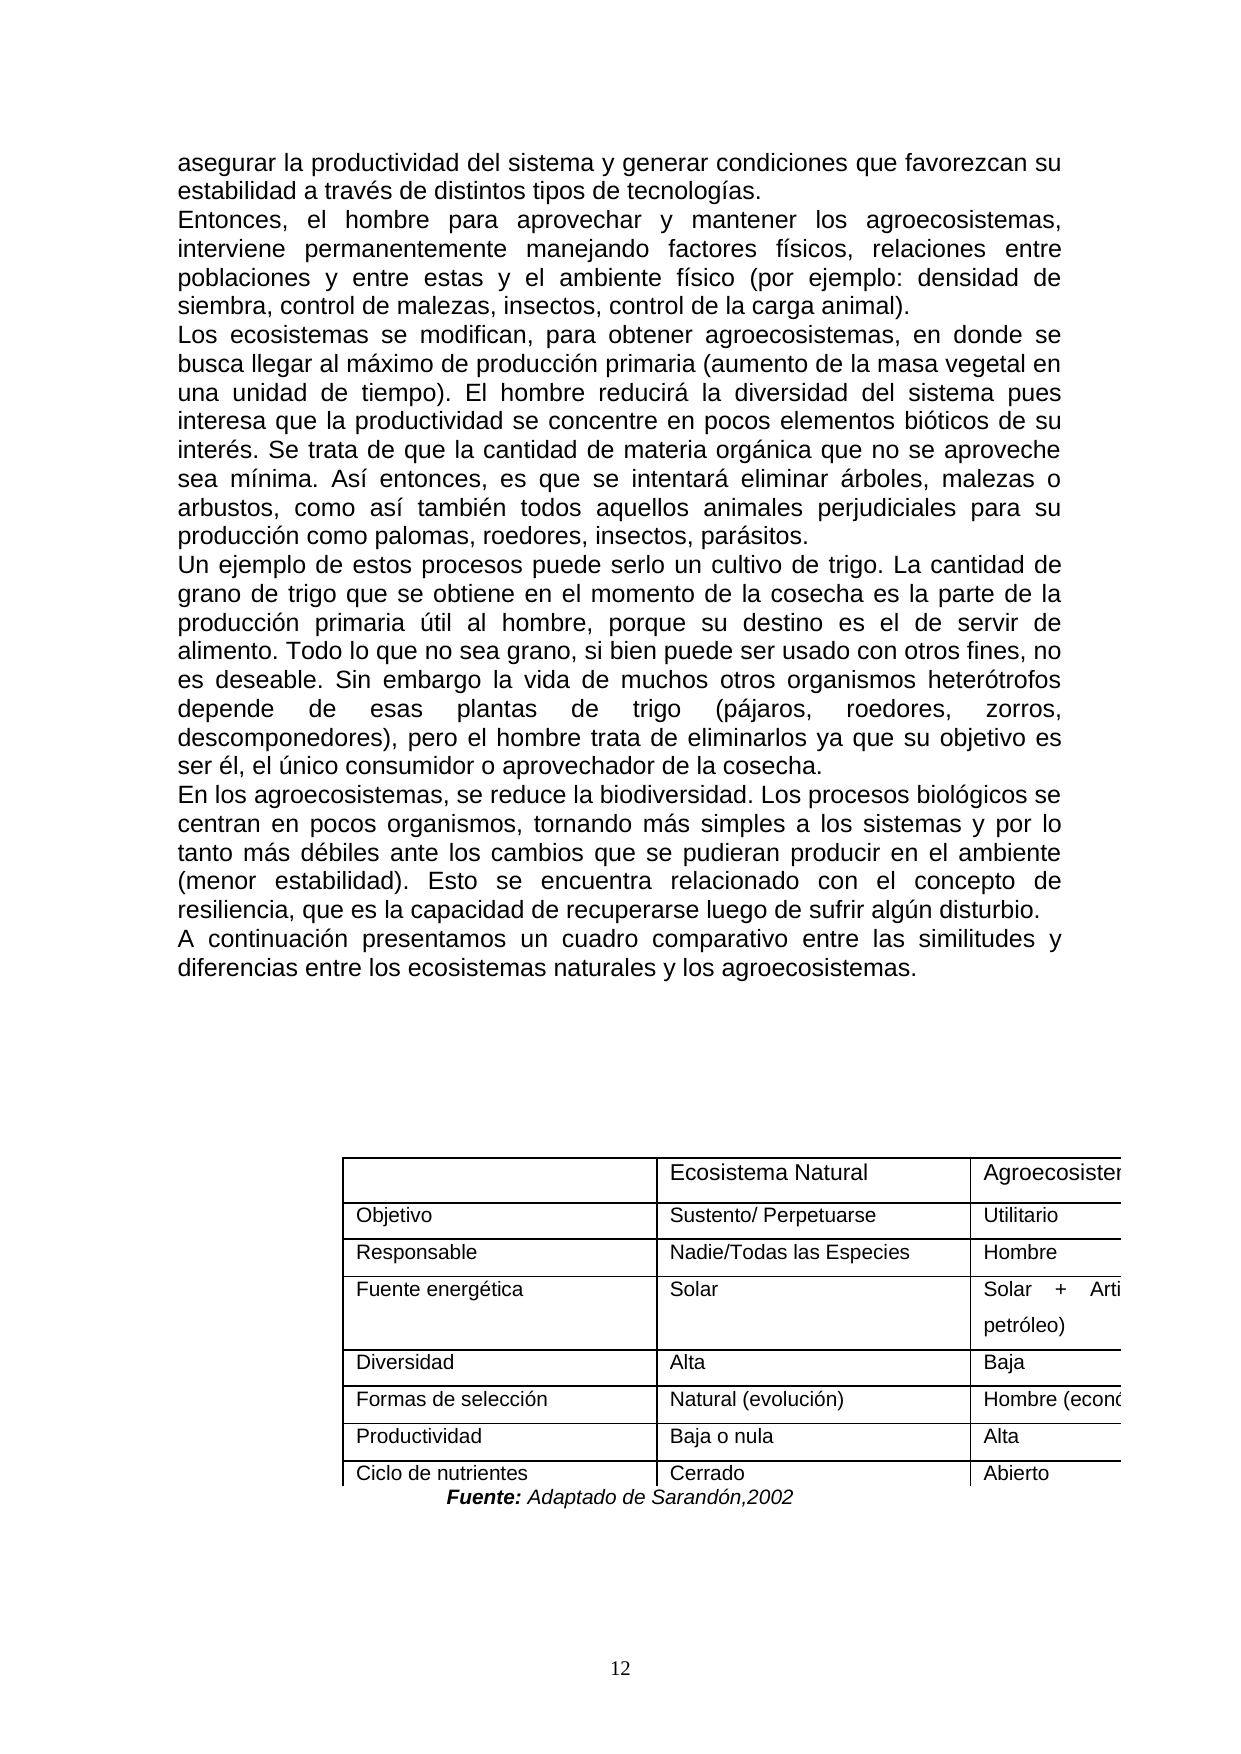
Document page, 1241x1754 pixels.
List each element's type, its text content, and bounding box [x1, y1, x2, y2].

text Entonces, el hombre para aprovechar y mantener los agroecosistemas, interviene permanentemente manejando factores físicos, relaciones entre poblaciones y entre estas y el ambiente físico (por ejemplo: densidad de siembra, control de malezas, insectos, control de la carga animal). [177, 205, 1063, 320]
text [177, 148, 1063, 205]
text Un ejemplo de estos procesos puede serlo un cultivo de trigo. La cantidad de grano de trigo que se obtiene en el momento de la cosecha es la parte de la producción primaria útil al hombre, porque su destino es el de servir de alimento. Todo lo que no sea grano, si bien puede ser usado con otros fines, no es deseable. Sin embargo la vida de muchos otros organismos heterótrofos depende de esas plantas de trigo (pájaros, roedores, zorros, descomponedores), pero el hombre trata de eliminarlos ya que su objetivo es ser él, el único consumidor o aprovechador de la cosecha. [177, 550, 1063, 780]
text A continuación presentamos un cuadro comparativo entre las similitudes y diferencias entre los ecosistemas naturales y los agroecosistemas. [177, 924, 1063, 981]
text Fuente: Adaptado de Sarandón,2002 [177, 1485, 1063, 1509]
text En los agroecosistemas, se reduce la biodiversidad. Los procesos biológicos se centran en pocos organismos, tornando más simples a los sistemas y por lo tanto más débiles ante los cambios que se pudieran producir en el ambiente (menor estabilidad). Esto se encuentra relacionado con el concepto de resiliencia, que es la capacidad de recuperarse luego de sufrir algún disturbio. [177, 780, 1063, 924]
text Los ecosistemas se modifican, para obtener agroecosistemas, en donde se busca llegar al máximo de producción primaria (aumento de la masa vegetal en una unidad de tiempo). El hombre reducirá la diversidad del sistema pues interesa que la productividad se concentre en pocos elementos bióticos de su interés. Se trata de que la cantidad de materia orgánica que no se aproveche sea mínima. Así entonces, es que se intentará eliminar árboles, malezas o arbustos, como así también todos aquellos animales perjudiciales para su producción como palomas, roedores, insectos, parásitos. [177, 320, 1063, 550]
